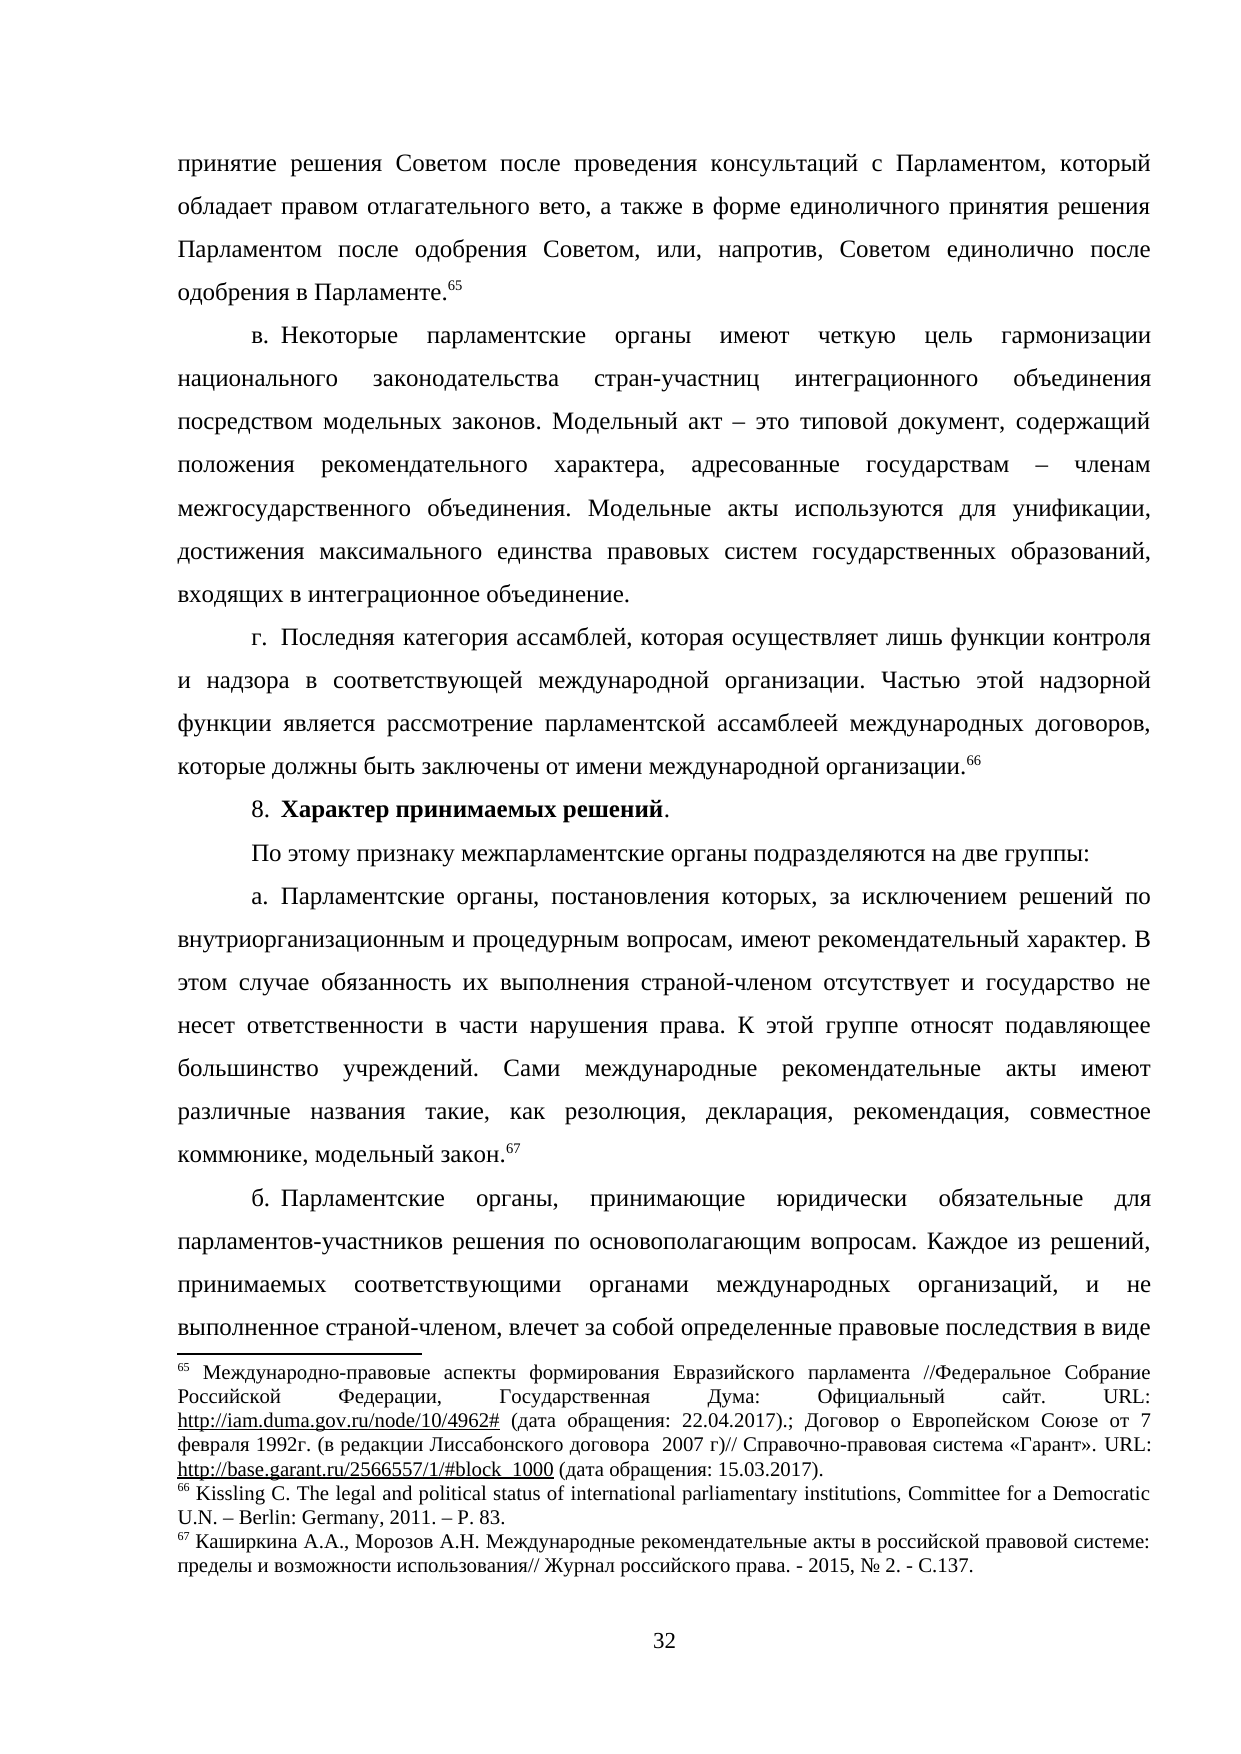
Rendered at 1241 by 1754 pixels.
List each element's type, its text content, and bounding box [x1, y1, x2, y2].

list Некоторые парламентские органы имеют четкую цель гармонизации национального законодательства стран-участниц интеграционного объединения посредством модельных законов. Модельный акт – это типовой документ, содержащий положения рекомендательного характера, адресованные государствам – членам межгосударственного объединения. Модельные акты используются для унификации, достижения максимального единства правовых систем государственных образований, входящих в интеграционное объединение. [177, 320, 1152, 608]
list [177, 148, 1152, 306]
list Последняя категория ассамблей, которая осуществляет лишь функции контроля и надзора в соответствующей международной организации. Частью этой надзорной функции является рассмотрение парламентской ассамблеей международных договоров, которые должны быть заключены от имени международной организации. [177, 622, 1152, 780]
list По этому признаку межпарламентские органы подразделяются на две группы: [177, 838, 1152, 866]
list Парламентские органы, постановления которых, за исключением решений по внутриорганизационным и процедурным вопросам, имеют рекомендательный характер. В этом случае обязанность их выполнения страной-членом отсутствует и государство не несет ответственности в части нарушения права. К этой группе относят подавляющее большинство учреждений. Сами международные рекомендательные акты имеют различные названия такие, как резолюция, декларация, рекомендация, совместное коммюнике, модельный закон. [177, 881, 1152, 1168]
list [177, 1183, 1152, 1341]
list Характер принимаемых решений. [177, 794, 1152, 823]
